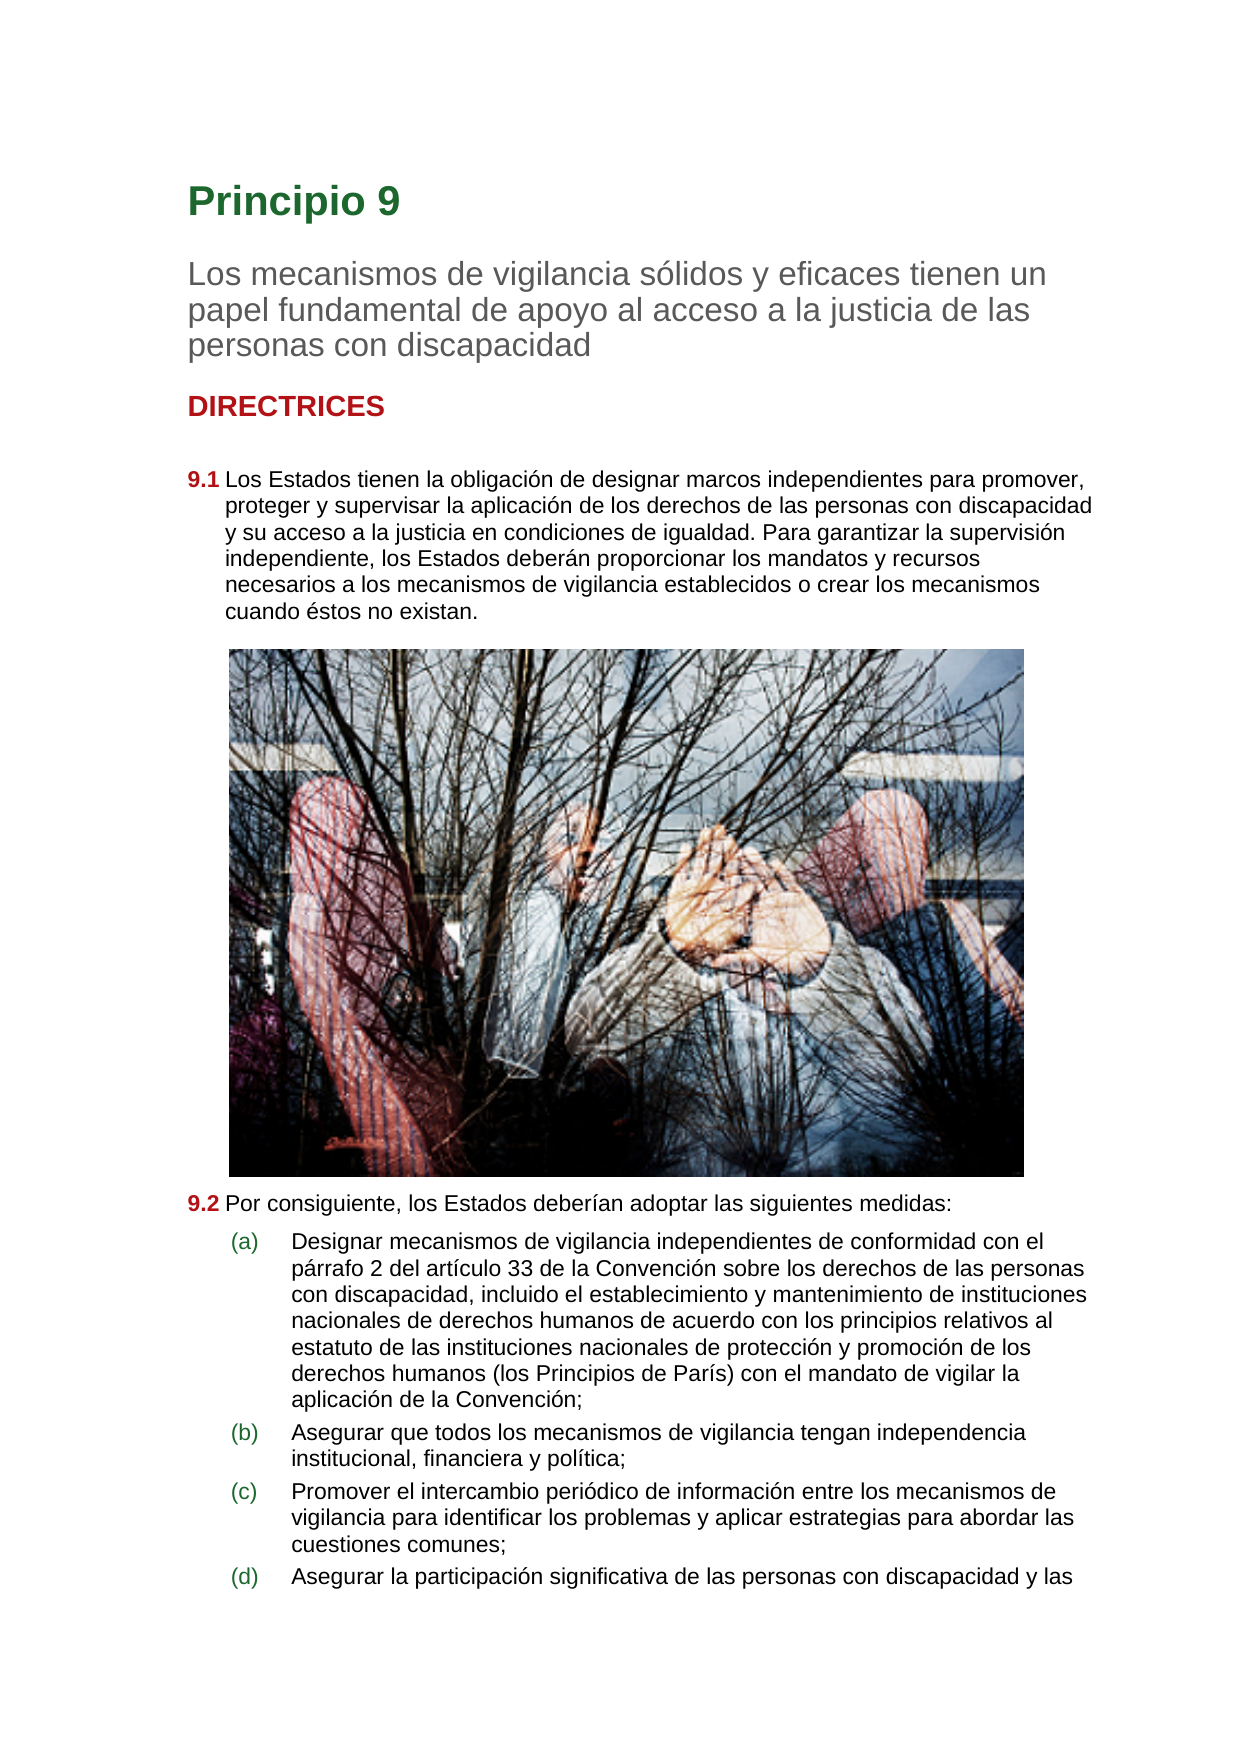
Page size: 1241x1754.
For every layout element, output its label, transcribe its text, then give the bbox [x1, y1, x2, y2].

list Los Estados tienen la obligación de designar marcos independientes para promover, proteger y supervisar la aplicación de los derechos de las personas con discapacidad y su acceso a la justicia en condiciones de igualdad. Para garantizar la supervisión independiente, los Estados deberán proporcionar los mandatos y recursos necesarios a los mecanismos de vigilancia establecidos o crear los mecanismos cuando éstos no existan. [187, 466, 1092, 624]
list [231, 1563, 1092, 1590]
list Designar mecanismos de vigilancia independientes de conformidad con el párrafo 2 del artículo 33 de la Convención sobre los derechos de las personas con discapacidad, incluido el establecimiento y mantenimiento de instituciones nacionales de derechos humanos de acuerdo con los principios relativos al estatuto de las instituciones nacionales de protección y promoción de los derechos humanos (los Principios de París) con el mandato de vigilar la aplicación de la Convención; [231, 1228, 1092, 1413]
list Promover el intercambio periódico de información entre los mecanismos de vigilancia para identificar los problemas y aplicar estrategias para abordar las cuestiones comunes; [231, 1478, 1092, 1557]
subtitle Principio 9 [187, 176, 1090, 224]
subtitle DIRECTRICES [187, 389, 1092, 422]
subtitle Los mecanismos de vigilancia sólidos y eficaces tienen un papel fundamental de apoyo al acceso a la justicia de las personas con discapacidad [187, 258, 1096, 364]
list Asegurar que todos los mecanismos de vigilancia tengan independencia institucional, financiera y política; [231, 1419, 1092, 1472]
list Por consiguiente, los Estados deberían adoptar las siguientes medidas: [187, 1189, 1092, 1216]
picture [229, 649, 1024, 1177]
